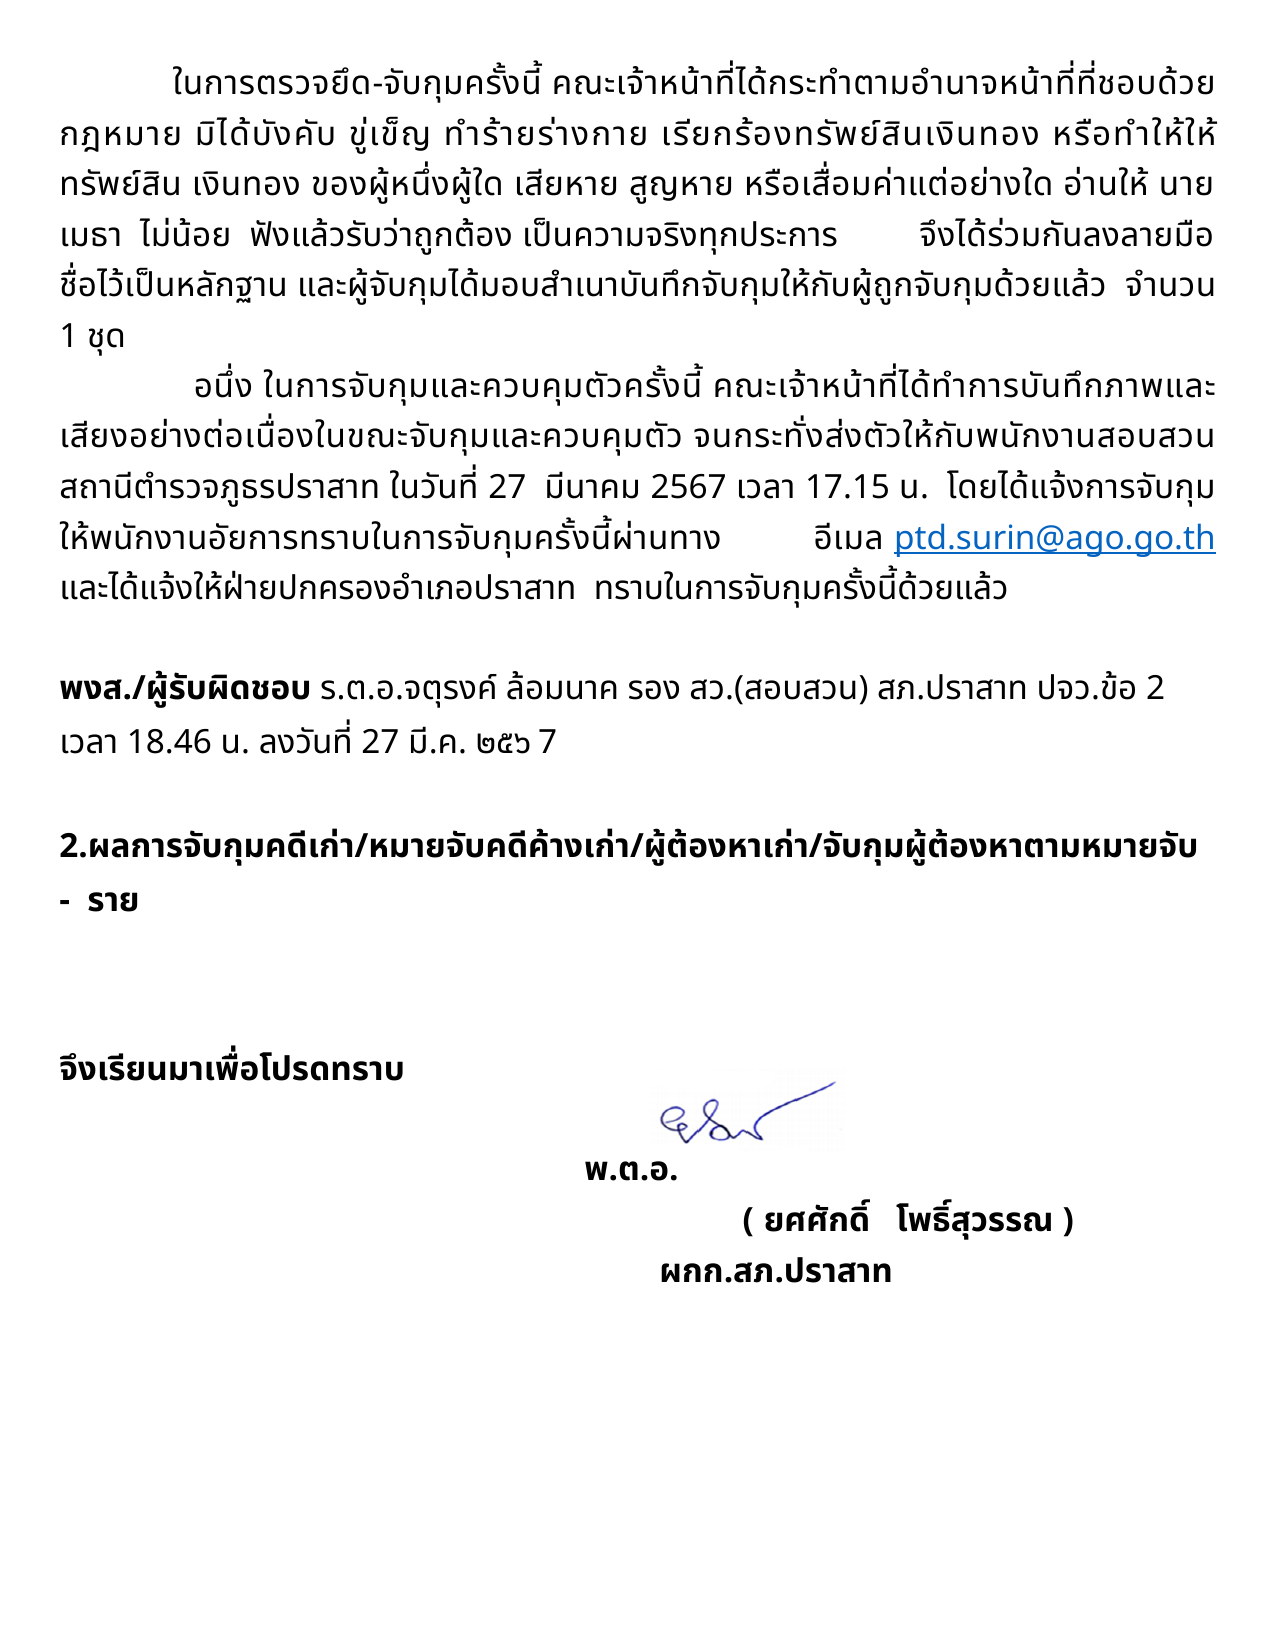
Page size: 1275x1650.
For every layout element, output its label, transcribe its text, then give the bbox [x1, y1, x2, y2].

text อนึ่ง ในการจับกุมและควบคุมตัวครั้งนี้ คณะเจ้าหน้าที่ได้ทำการบันทึกภาพและเสียงอย่างต่อเนื่องในขณะจับกุมและควบคุมตัว จนกระทั่งส่งตัวให้กับพนักงานสอบสวนสถานีตำรวจภูธรปราสาท ในวันที่ 27 มีนาคม 2567 เวลา 17.15 น. โดยได้แจ้งการจับกุมให้พนักงานอัยการทราบในการจับกุมครั้งนี้ผ่านทาง อีเมล ptd.surin@ago.go.th และได้แจ้งให้ฝ่ายปกครองอำเภอปราสาท ทราบในการจับกุมครั้งนี้ด้วยแล้ว [59, 362, 1216, 614]
text พ.ต.อ. [509, 1145, 1216, 1196]
text ผกก.สภ.ปราสาท [59, 1246, 1216, 1297]
picture [650, 1068, 846, 1154]
text ( ยศศักดิ์ โพธิ์สุวรรณ ) [59, 1196, 1216, 1246]
text พงส./ผู้รับผิดชอบ ร.ต.อ.จตุรงค์ ล้อมนาค รอง สว.(สอบสวน) สภ.ปราสาท ปจว.ข้อ 2 เวลา 18.46 น. ลงวันที่ 27 มี.ค. ๒๕๖7 [59, 663, 1216, 769]
text 2.ผลการจับกุมคดีเก่า/หมายจับคดีค้างเก่า/ผู้ต้องหาเก่า/จับกุมผู้ต้องหาตามหมายจับ - ราย [59, 822, 1216, 927]
text จึงเรียนมาเพื่อโปรดทราบ [59, 1045, 1216, 1096]
text ในการตรวจยึด-จับกุมครั้งนี้ คณะเจ้าหน้าที่ได้กระทำตามอำนาจหน้าที่ที่ชอบด้วยกฎหมาย มิได้บังคับ ขู่เข็ญ ทำร้ายร่างกาย เรียกร้องทรัพย์สินเงินทอง หรือทำให้ให้ทรัพย์สิน เงินทอง ของผู้หนึ่งผู้ใด เสียหาย สูญหาย หรือเสื่อมค่าแต่อย่างใด อ่านให้ นายเมธา ไม่น้อย ฟังแล้วรับว่าถูกต้อง เป็นความจริงทุกประการ จึงได้ร่วมกันลงลายมือชื่อไว้เป็นหลักฐาน และผู้จับกุมได้มอบสำเนาบันทึกจับกุมให้กับผู้ถูกจับกุมด้วยแล้ว จำนวน 1 ชุด [59, 59, 1216, 362]
